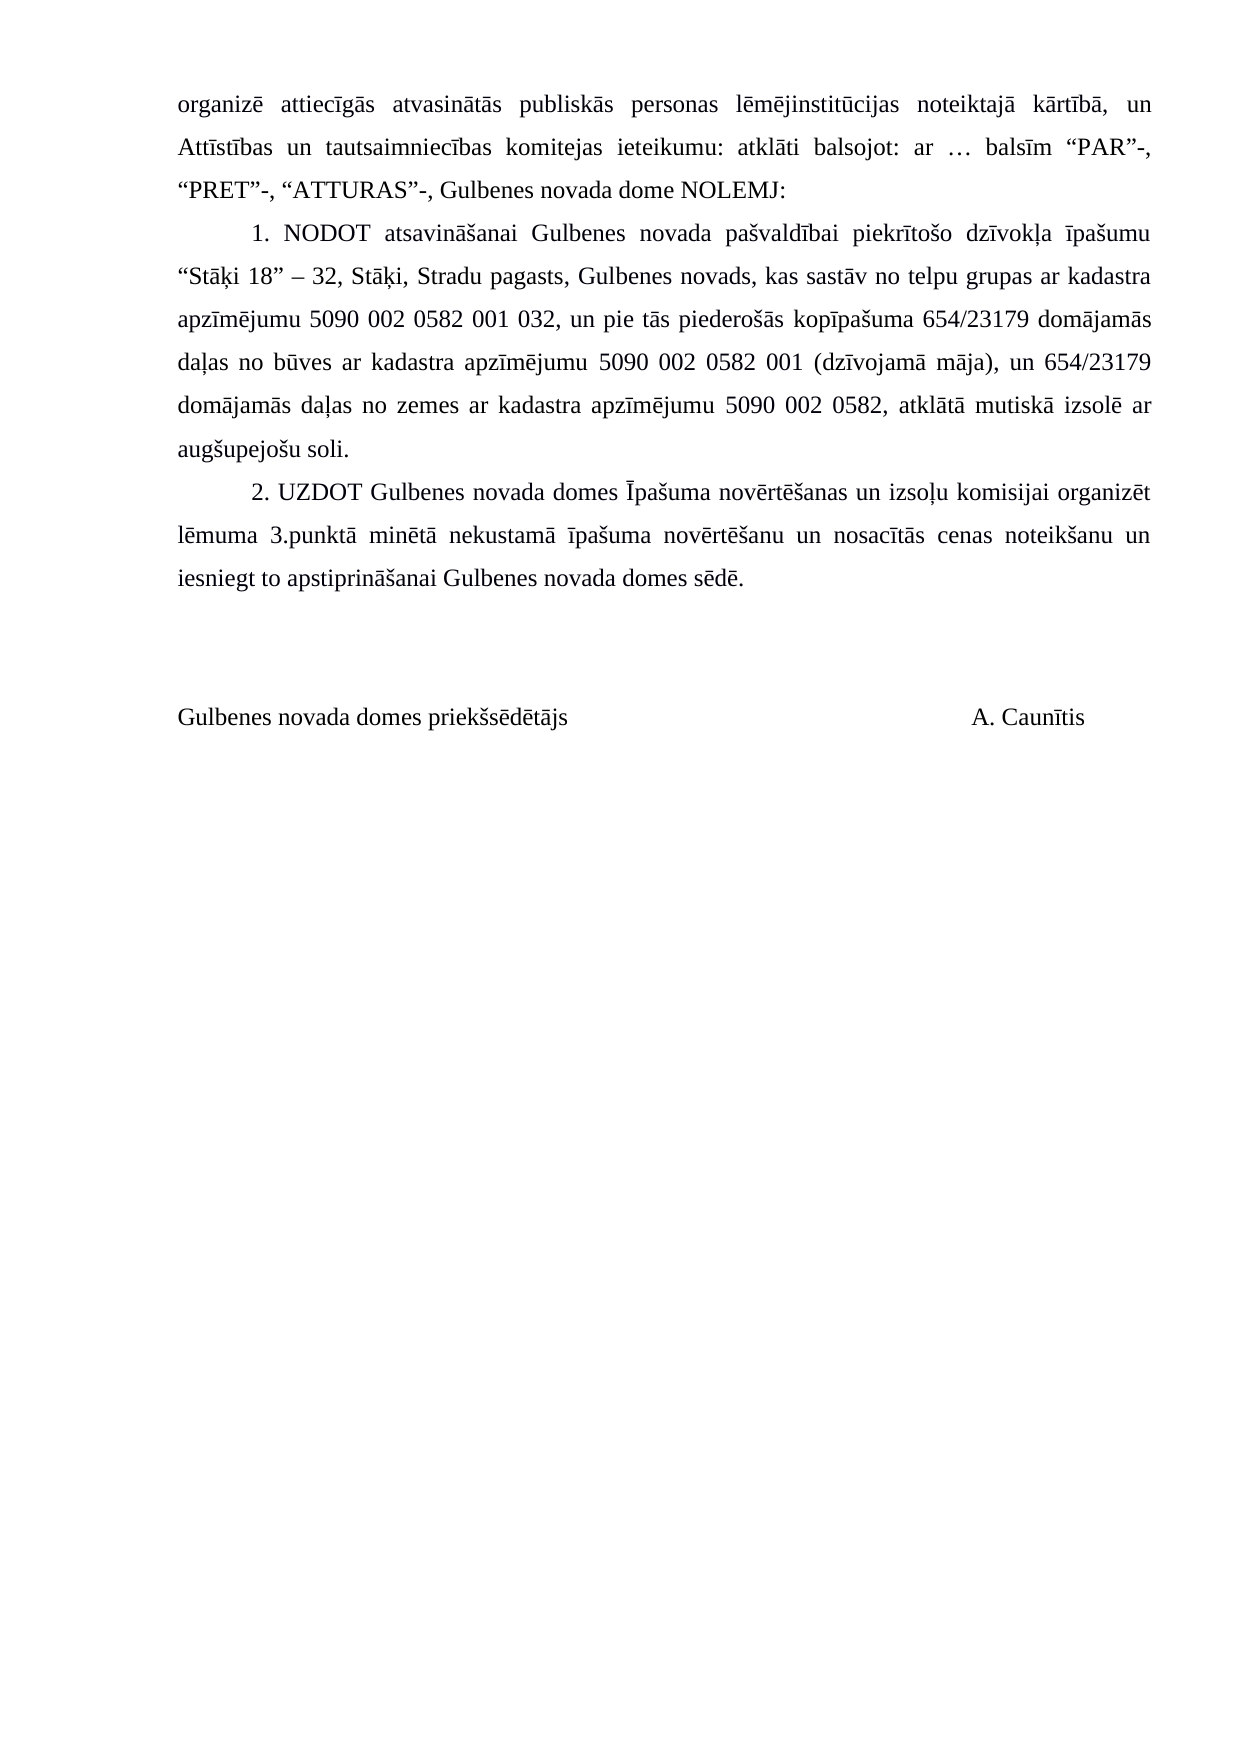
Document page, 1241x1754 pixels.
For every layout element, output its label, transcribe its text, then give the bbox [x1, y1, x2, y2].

text Gulbenes novada domes priekšsēdētājs A. Caunītis [177, 702, 1152, 730]
text 2. UZDOT Gulbenes novada domes Īpašuma novērtēšanas un izsoļu komisijai organizēt lēmuma 3.punktā minētā nekustamā īpašuma novērtēšanu un nosacītās cenas noteikšanu un iesniegt to apstiprināšanai Gulbenes novada domes sēdē. [177, 477, 1152, 592]
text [177, 89, 1152, 204]
text 1. NODOT atsavināšanai Gulbenes novada pašvaldībai piekrītošo dzīvokļa īpašumu “Stāķi 18” – 32, Stāķi, Stradu pagasts, Gulbenes novads, kas sastāv no telpu grupas ar kadastra apzīmējumu 5090 002 0582 001 032, un pie tās piederošās kopīpašuma 654/23179 domājamās daļas no būves ar kadastra apzīmējumu 5090 002 0582 001 (dzīvojamā māja), un 654/23179 domājamās daļas no zemes ar kadastra apzīmējumu 5090 002 0582, atklātā mutiskā izsolē ar augšupejošu soli. [177, 218, 1152, 462]
